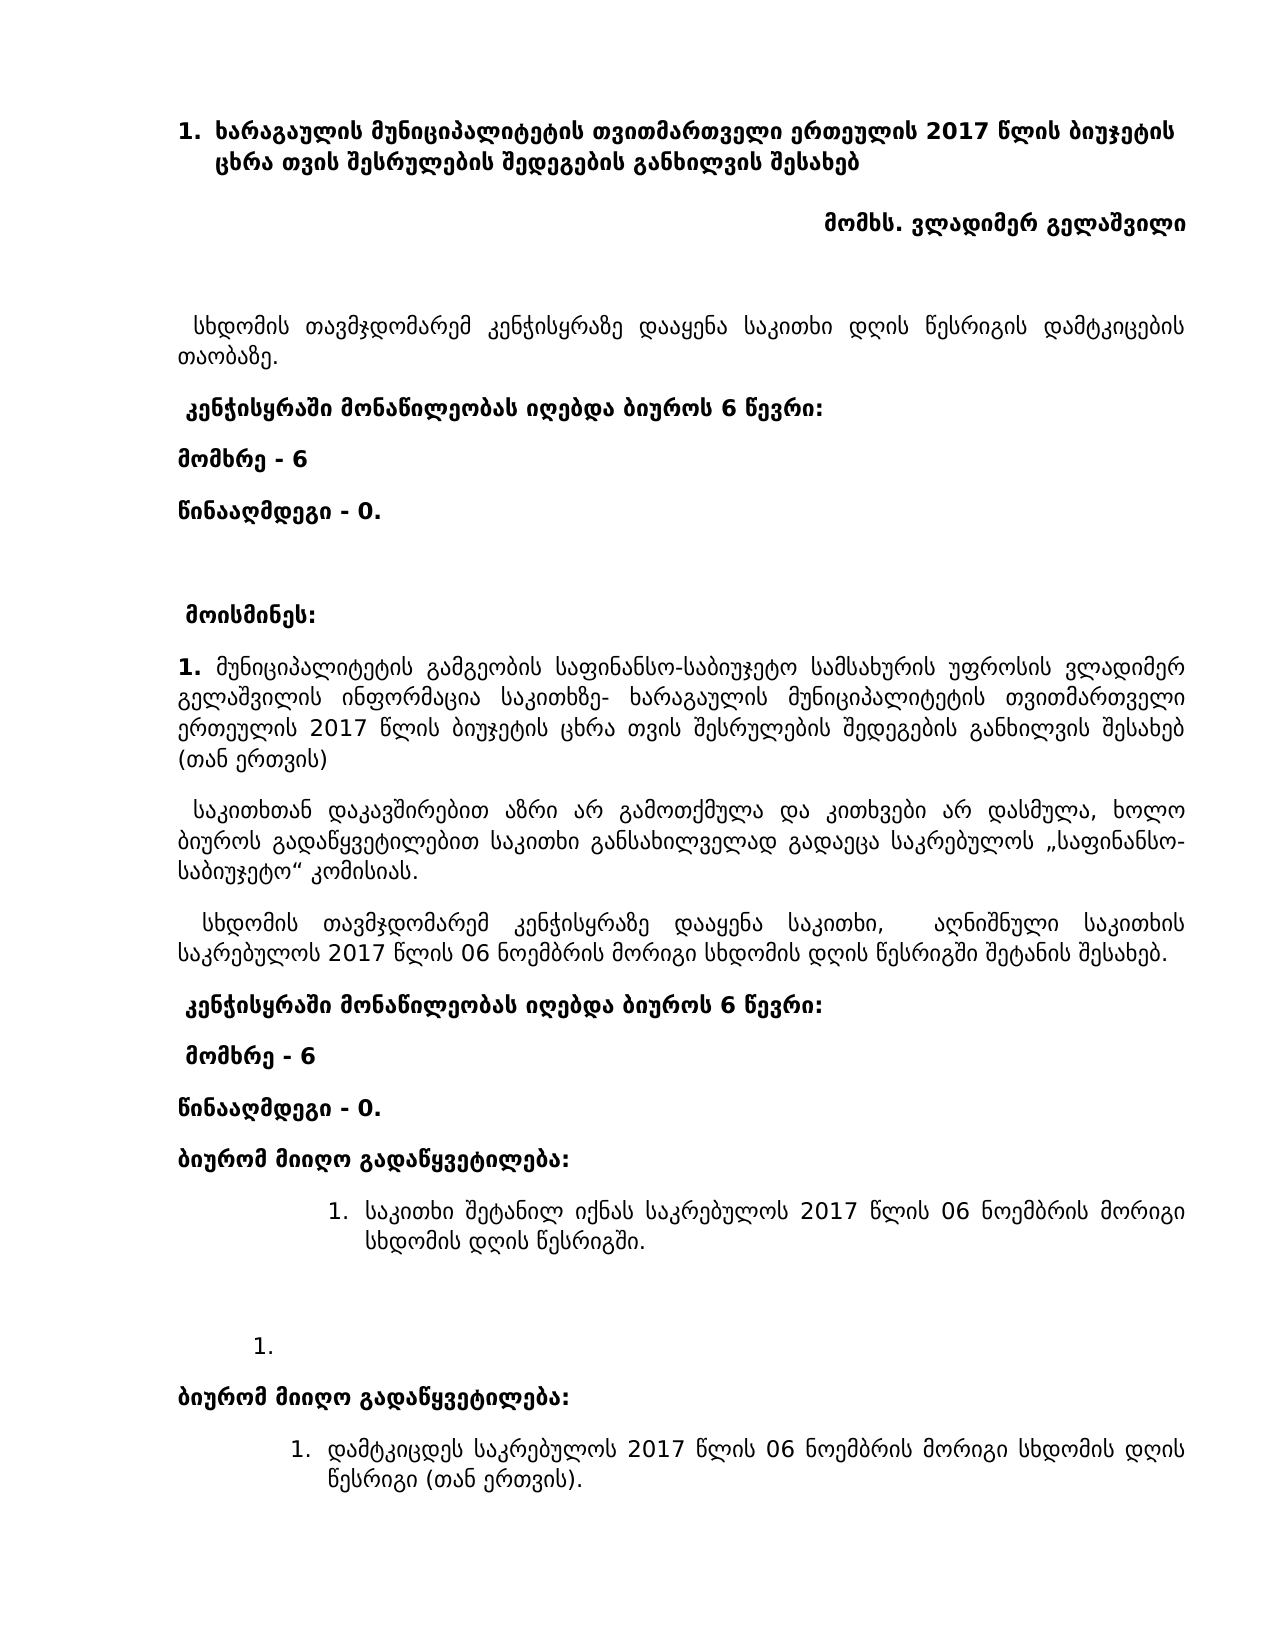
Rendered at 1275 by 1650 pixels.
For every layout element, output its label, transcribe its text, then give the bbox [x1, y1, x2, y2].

list დამტკიცდეს საკრებულოს 2017 წლის 06 ნოემბრის მორიგი სხდომის დღის წესრიგი (თან ერთვის). [290, 1436, 1186, 1493]
text წინააღმდეგი - 0. [177, 1095, 1186, 1122]
text კენჭისყრაში მონაწილეობას იღებდა ბიუროს 6 წევრი: [177, 992, 1186, 1019]
text ბიურომ მიიღო გადაწყვეტილება: [177, 1146, 1186, 1173]
text მომხრე - 6 [177, 1043, 1186, 1070]
text სხდომის თავმჯდომარემ კენჭისყრაზე დააყენა საკითხი, აღნიშნული საკითხის საკრებულოს 2017 წლის 06 ნოემბრის მორიგი სხდომის დღის წესრიგში შეტანის შესახებ. [177, 910, 1186, 967]
text კენჭისყრაში მონაწილეობას იღებდა ბიუროს 6 წევრი: [177, 395, 1186, 422]
text სხდომის თავმჯდომარემ კენჭისყრაზე დააყენა საკითხი დღის წესრიგის დამტკიცების თაობაზე. [177, 313, 1186, 370]
text ბიურომ მიიღო გადაწყვეტილება: [177, 1384, 1186, 1411]
text 1. მუნიციპალიტეტის გამგეობის საფინანსო-საბიუჯეტო სამსახურის უფროსის ვლადიმერ გელაშვილის ინფორმაცია საკითხზე- ხარაგაულის მუნიციპალიტეტის თვითმართველი ერთეულის 2017 წლის ბიუჯეტის ცხრა თვის შესრულების შედეგების განხილვის შესახებ (თან ერთვის) [177, 654, 1186, 772]
list საკითხი შეტანილ იქნას საკრებულოს 2017 წლის 06 ნოემბრის მორიგი სხდომის დღის წესრიგში. [327, 1198, 1186, 1255]
text საკითხთან დაკავშირებით აზრი არ გამოთქმულა და კითხვები არ დასმულა, ხოლო ბიუროს გადაწყვეტილებით საკითხი განსახილველად გადაეცა საკრებულოს „საფინანსო-საბიუჯეტო“ კომისიას. [177, 797, 1186, 885]
text წინააღმდეგი - 0. [177, 498, 1186, 524]
list ხარაგაულის მუნიციპალიტეტის თვითმართველი ერთეულის 2017 წლის ბიუჯეტის ცხრა თვის შესრულების შედეგების განხილვის შესახებ [177, 118, 1186, 175]
list მომხს. ვლადიმერ გელაშვილი [252, 210, 1186, 237]
text მოისმინეს: [177, 602, 1186, 629]
text მომხრე - 6 [177, 446, 1186, 473]
